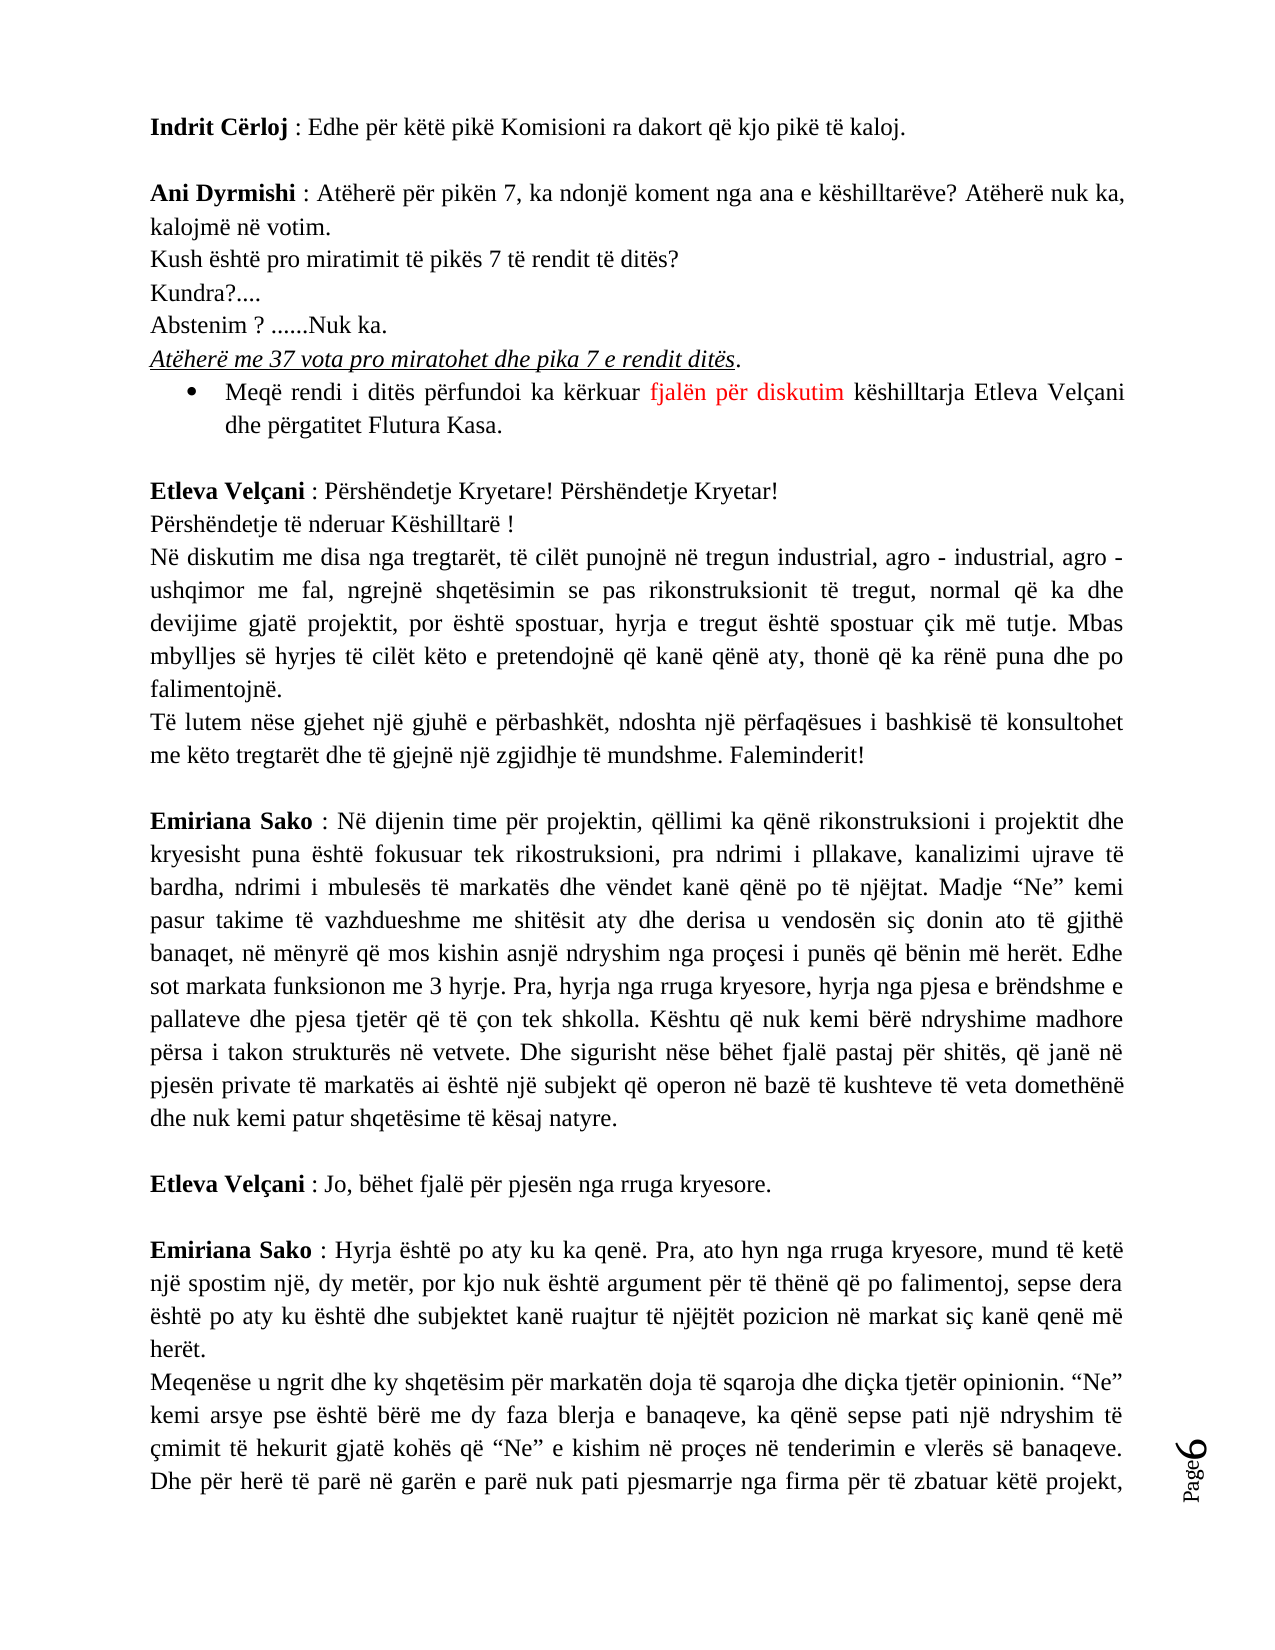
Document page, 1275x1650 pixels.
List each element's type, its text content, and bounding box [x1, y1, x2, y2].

text Etleva Velçani : Jo, bëhet fjalë për pjesën nga rruga kryesore. [150, 1169, 1125, 1198]
text Emiriana Sako : Në dijenin time për projektin, qëllimi ka qënë rikonstruksioni i projektit dhe kryesisht puna është fokusuar tek rikostruksioni, pra ndrimi i pllakave, kanalizimi ujrave të bardha, ndrimi i mbulesës të markatës dhe vëndet kanë qënë po të njëjtat. Madje “Ne” kemi pasur takime të vazhdueshme me shitësit aty dhe derisa u vendosën siç donin ato të gjithë banaqet, në mënyrë që mos kishin asnjë ndryshim nga proçesi i punës që bënin më herët. Edhe sot markata funksionon me 3 hyrje. Pra, hyrja nga rruga kryesore, hyrja nga pjesa e brëndshme e pallateve dhe pjesa tjetër që të çon tek shkolla. Kështu që nuk kemi bërë ndryshime madhore përsa i takon strukturës në vetvete. Dhe sigurisht nëse bëhet fjalë pastaj për shitës, që janë në pjesën private të markatës ai është një subjekt që operon në bazë të kushteve të veta domethënë dhe nuk kemi patur shqetësime të kësaj natyre. [150, 806, 1125, 1132]
text Etleva Velçani : Përshëndetje Kryetare! Përshëndetje Kryetar! [150, 476, 1125, 504]
list Meqë rendi i ditës përfundoi ka kërkuar fjalën për diskutim këshilltarja Etleva Velçani dhe përgatitet Flutura Kasa. [187, 377, 1125, 438]
text Kundra?.... [150, 278, 1125, 306]
text Emiriana Sako : Hyrja është po aty ku ka qenë. Pra, ato hyn nga rruga kryesore, mund të ketë një spostim një, dy metër, por kjo nuk është argument për të thënë që po falimentoj, sepse dera është po aty ku është dhe subjektet kanë ruajtur të njëjtët pozicion në markat siç kanë qenë më herët. [150, 1235, 1125, 1363]
text Përshëndetje të nderuar Këshilltarë ! [150, 509, 1125, 537]
text Indrit Cërloj : Edhe për këtë pikë Komisioni ra dakort që kjo pikë të kaloj. [150, 112, 1125, 141]
text Ani Dyrmishi : Atëherë për pikën 7, ka ndonjë koment nga ana e këshilltarëve? Atëherë nuk ka, kalojmë në votim. [150, 178, 1125, 240]
text Kush është pro miratimit të pikës 7 të rendit të ditës? [150, 244, 1125, 273]
text Abstenim ? ......Nuk ka. [150, 311, 1125, 339]
text Në diskutim me disa nga tregtarët, të cilët punojnë në tregun industrial, agro - industrial, agro -ushqimor me fal, ngrejnë shqetësimin se pas rikonstruksionit të tregut, normal që ka dhe devijime gjatë projektit, por është spostuar, hyrja e tregut është spostuar çik më tutje. Mbas mbylljes së hyrjes të cilët këto e pretendojnë që kanë qënë aty, thonë që ka rënë puna dhe po falimentojnë. [150, 542, 1125, 703]
text Atëherë me 37 vota pro miratohet dhe pika 7 e rendit ditës. [150, 344, 1125, 372]
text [150, 1367, 1125, 1495]
text Të lutem nëse gjehet një gjuhë e përbashkët, ndoshta një përfaqësues i bashkisë të konsultohet me këto tregtarët dhe të gjejnë një zgjidhje të mundshme. Faleminderit! [150, 707, 1125, 769]
